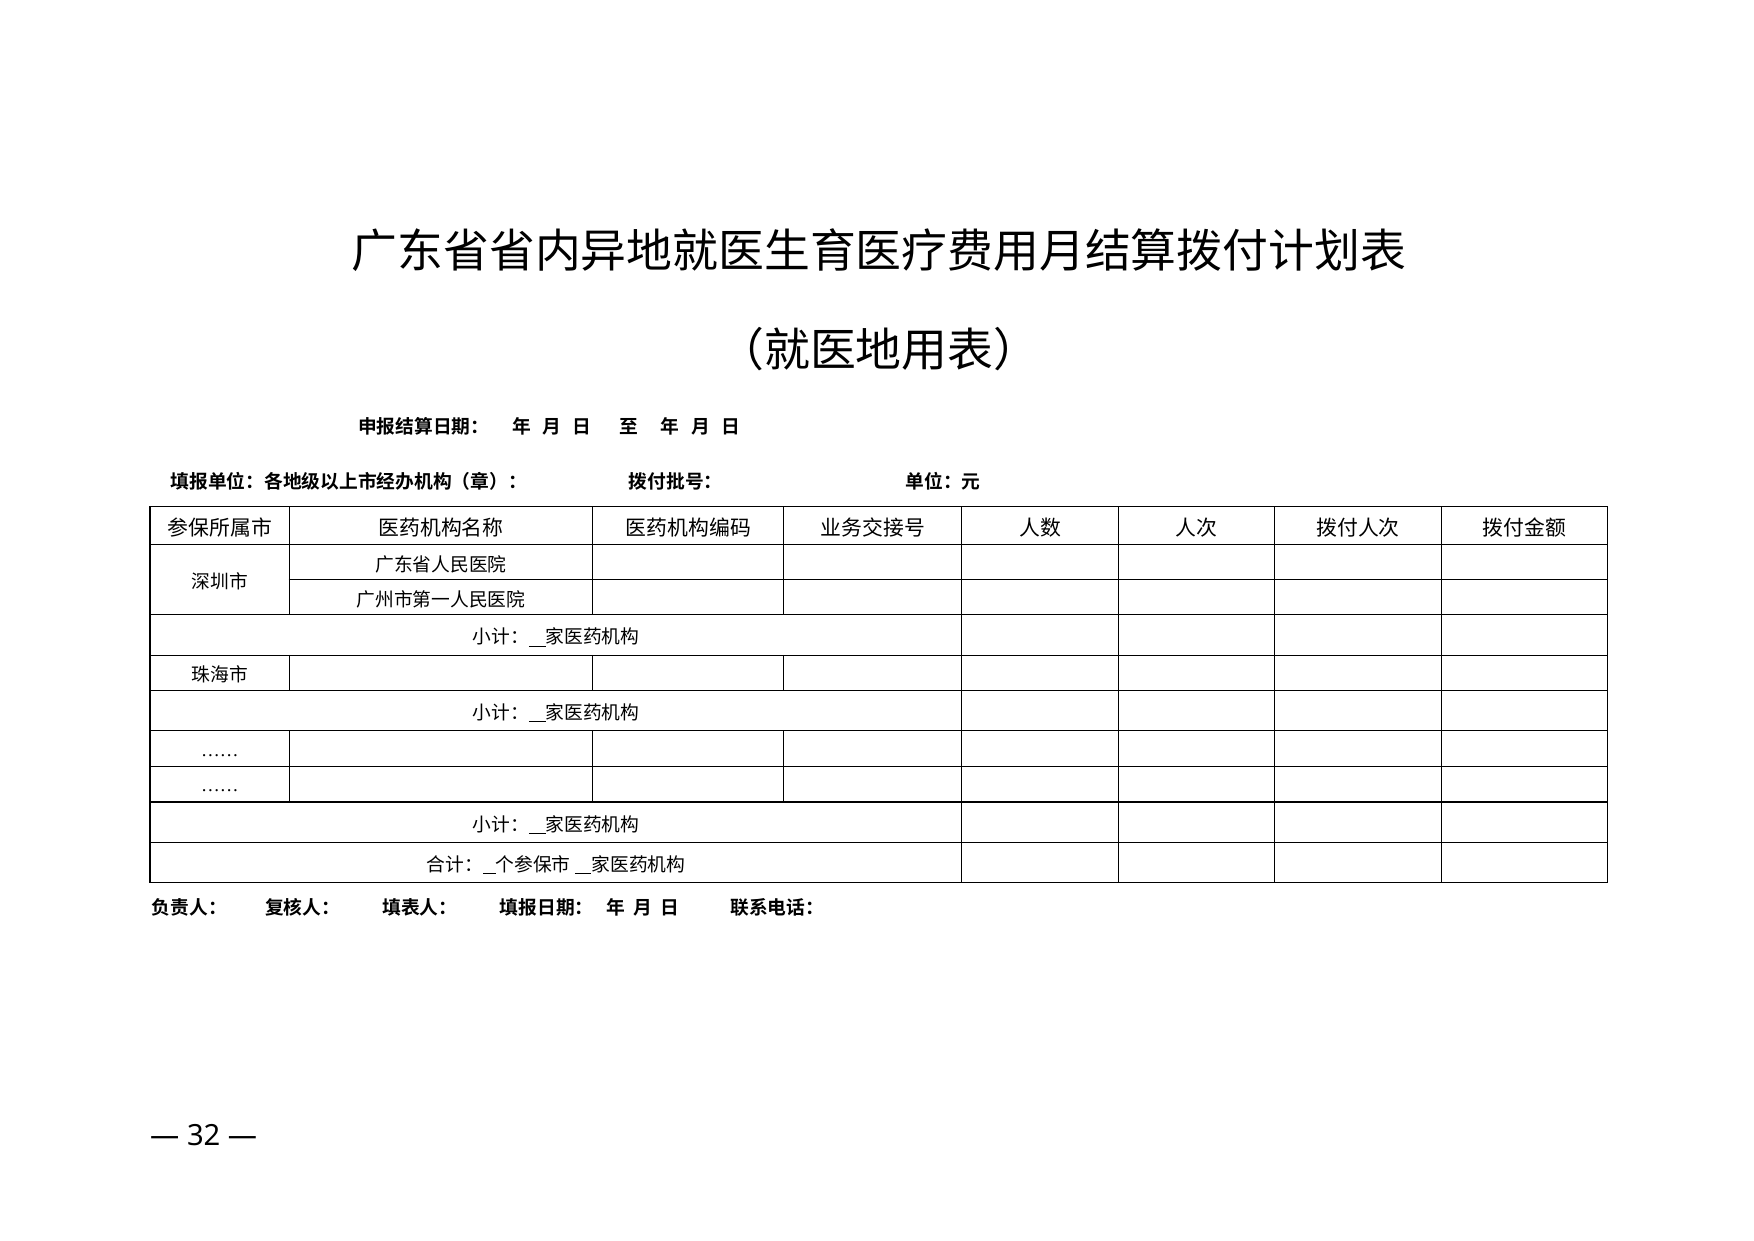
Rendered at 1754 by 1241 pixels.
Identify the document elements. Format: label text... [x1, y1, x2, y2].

table_cell 医药机构编码 [593, 507, 783, 544]
table_cell [1275, 545, 1441, 579]
table_cell [593, 580, 783, 614]
table_cell [1442, 691, 1607, 730]
table_cell 小计： 家医药机构 [151, 691, 961, 730]
table_cell [290, 731, 592, 766]
table_cell 负责人： 复核人： 填表人： 填报日期： 年 月 日 联系电话： [150, 883, 1607, 929]
table_cell [1119, 615, 1274, 655]
table_cell [1442, 545, 1607, 579]
table_cell [1119, 656, 1274, 690]
table_cell 广州市第一人民医院 [290, 580, 592, 614]
table_cell [1119, 803, 1274, 842]
table_cell 业务交接号 [784, 507, 961, 544]
table_cell [593, 656, 783, 690]
table_cell …… [151, 731, 289, 766]
table_cell [784, 545, 961, 579]
table_cell 合计： 个参保市 家医药机构 [151, 843, 961, 882]
table_cell 小计： 家医药机构 [151, 615, 961, 655]
table_cell [962, 580, 1118, 614]
table_cell [1275, 843, 1441, 882]
table_header 广东省省内异地就医生育医疗费用月结算拨付计划表 [150, 198, 1607, 297]
table_cell [1442, 656, 1607, 690]
table_cell [1119, 767, 1274, 801]
table_cell [784, 580, 961, 614]
table_cell [1275, 691, 1441, 730]
table_cell [1442, 580, 1607, 614]
table_cell …… [151, 767, 289, 801]
table_cell [1275, 767, 1441, 801]
table_cell [962, 767, 1118, 801]
table_cell [784, 767, 961, 801]
table_cell 小计： 家医药机构 [151, 803, 961, 842]
table_cell （就医地用表） [150, 297, 1607, 396]
table_cell [1442, 843, 1607, 882]
table_cell 人数 [962, 507, 1118, 544]
table_cell 人次 [1119, 507, 1274, 544]
table_cell [962, 545, 1118, 579]
table_cell [1442, 803, 1607, 842]
table_cell [1442, 731, 1607, 766]
table_cell 珠海市 [151, 656, 289, 690]
table_cell [1119, 843, 1274, 882]
table_cell [962, 656, 1118, 690]
table_cell [1275, 580, 1441, 614]
table_cell 拨付人次 [1275, 507, 1441, 544]
table_cell [1119, 580, 1274, 614]
table_cell [1119, 691, 1274, 730]
table_cell [1275, 615, 1441, 655]
table_cell [1442, 615, 1607, 655]
table_cell [784, 731, 961, 766]
table_cell [962, 691, 1118, 730]
table_cell [1275, 731, 1441, 766]
table_cell 参保所属市 [151, 507, 289, 544]
table_cell [1119, 731, 1274, 766]
table_cell [290, 767, 592, 801]
table_cell [593, 731, 783, 766]
table_cell 广东省人民医院 [290, 545, 592, 579]
table_cell [1275, 656, 1441, 690]
table_cell [1442, 767, 1607, 801]
table_cell [962, 803, 1118, 842]
table_cell [1119, 545, 1274, 579]
table_cell [962, 843, 1118, 882]
table_cell [1275, 803, 1441, 842]
table_cell 申报结算日期： 年 月 日 至 年 月 日 [150, 396, 1607, 454]
table_cell 医药机构名称 [290, 507, 592, 544]
table_cell 拨付金额 [1442, 507, 1607, 544]
table_cell [593, 545, 783, 579]
table_cell [290, 656, 592, 690]
table_cell [962, 731, 1118, 766]
table_cell 填报单位：各地级以上市经办机构（章）： 拨付批号： 单位：元 [150, 454, 1607, 506]
table_cell [962, 615, 1118, 655]
table_cell 深圳市 [151, 545, 289, 614]
table_cell [593, 767, 783, 801]
table_cell [784, 656, 961, 690]
